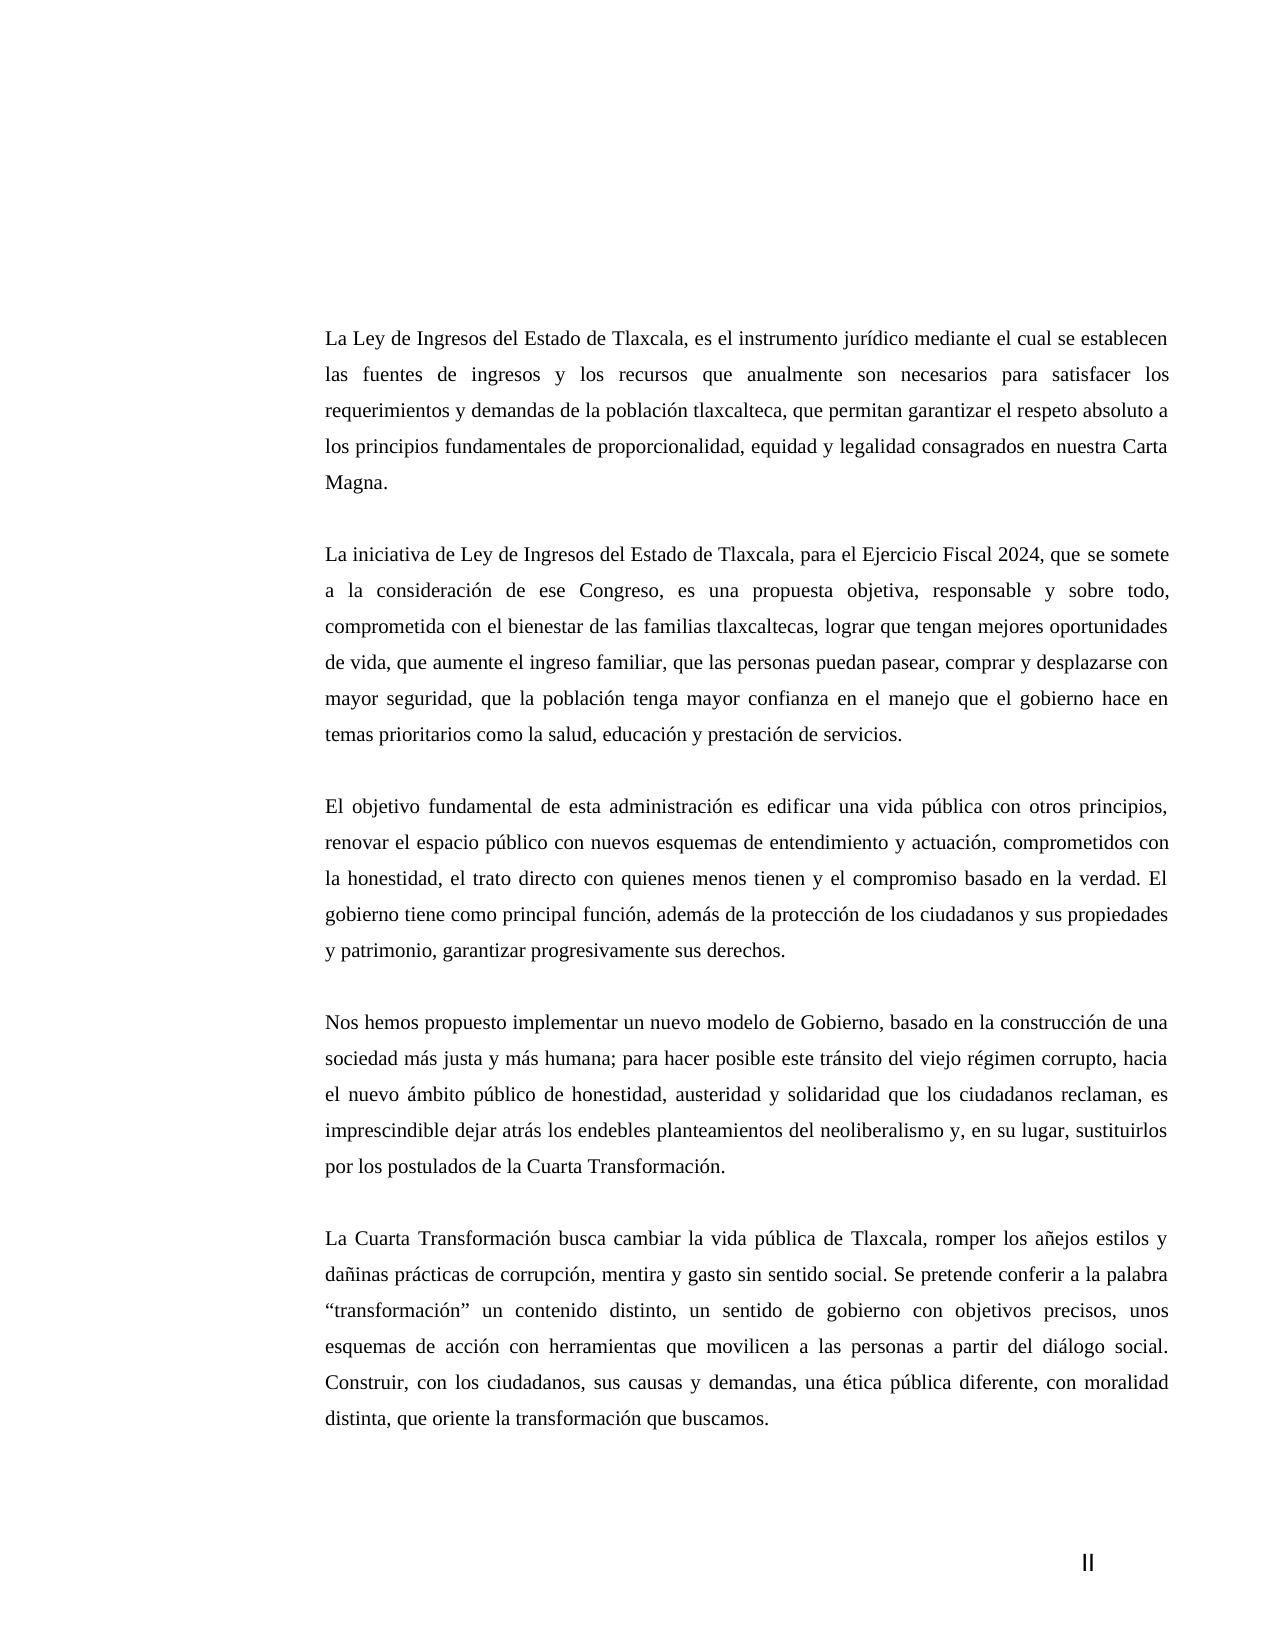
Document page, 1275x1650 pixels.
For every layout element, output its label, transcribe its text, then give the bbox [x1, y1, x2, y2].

text El objetivo fundamental de esta administración es edificar una vida pública con otros principios, renovar el espacio público con nuevos esquemas de entendimiento y actuación, comprometidos con la honestidad, el trato directo con quienes menos tienen y el compromiso basado en la verdad. El gobierno tiene como principal función, además de la protección de los ciudadanos y sus propiedades y patrimonio, garantizar progresivamente sus derechos. [325, 794, 1169, 962]
text La Cuarta Transformación busca cambiar la vida pública de Tlaxcala, romper los añejos estilos y dañinas prácticas de corrupción, mentira y gasto sin sentido social. Se pretende conferir a la palabra “transformación” un contenido distinto, un sentido de gobierno con objetivos precisos, unos esquemas de acción con herramientas que movilicen a las personas a partir del diálogo social. Construir, con los ciudadanos, sus causas y demandas, una ética pública diferente, con moralidad distinta, que oriente la transformación que buscamos. [325, 1226, 1169, 1430]
text La Ley de Ingresos del Estado de Tlaxcala, es el instrumento jurídico mediante el cual se establecen las fuentes de ingresos y los recursos que anualmente son necesarios para satisfacer los requerimientos y demandas de la población tlaxcalteca, que permitan garantizar el respeto absoluto a los principios fundamentales de proporcionalidad, equidad y legalidad consagrados en nuestra Carta Magna. [325, 326, 1169, 494]
text Nos hemos propuesto implementar un nuevo modelo de Gobierno, basado en la construcción de una sociedad más justa y más humana; para hacer posible este tránsito del viejo régimen corrupto, hacia el nuevo ámbito público de honestidad, austeridad y solidaridad que los ciudadanos reclaman, es imprescindible dejar atrás los endebles planteamientos del neoliberalismo y, en su lugar, sustituirlos por los postulados de la Cuarta Transformación. [325, 1010, 1169, 1178]
text La iniciativa de Ley de Ingresos del Estado de Tlaxcala, para el Ejercicio Fiscal 2024, que se somete a la consideración de ese Congreso, es una propuesta objetiva, responsable y sobre todo, comprometida con el bienestar de las familias tlaxcaltecas, lograr que tengan mejores oportunidades de vida, que aumente el ingreso familiar, que las personas puedan pasear, comprar y desplazarse con mayor seguridad, que la población tenga mayor confianza en el manejo que el gobierno hace en temas prioritarios como la salud, educación y prestación de servicios. [325, 541, 1169, 746]
